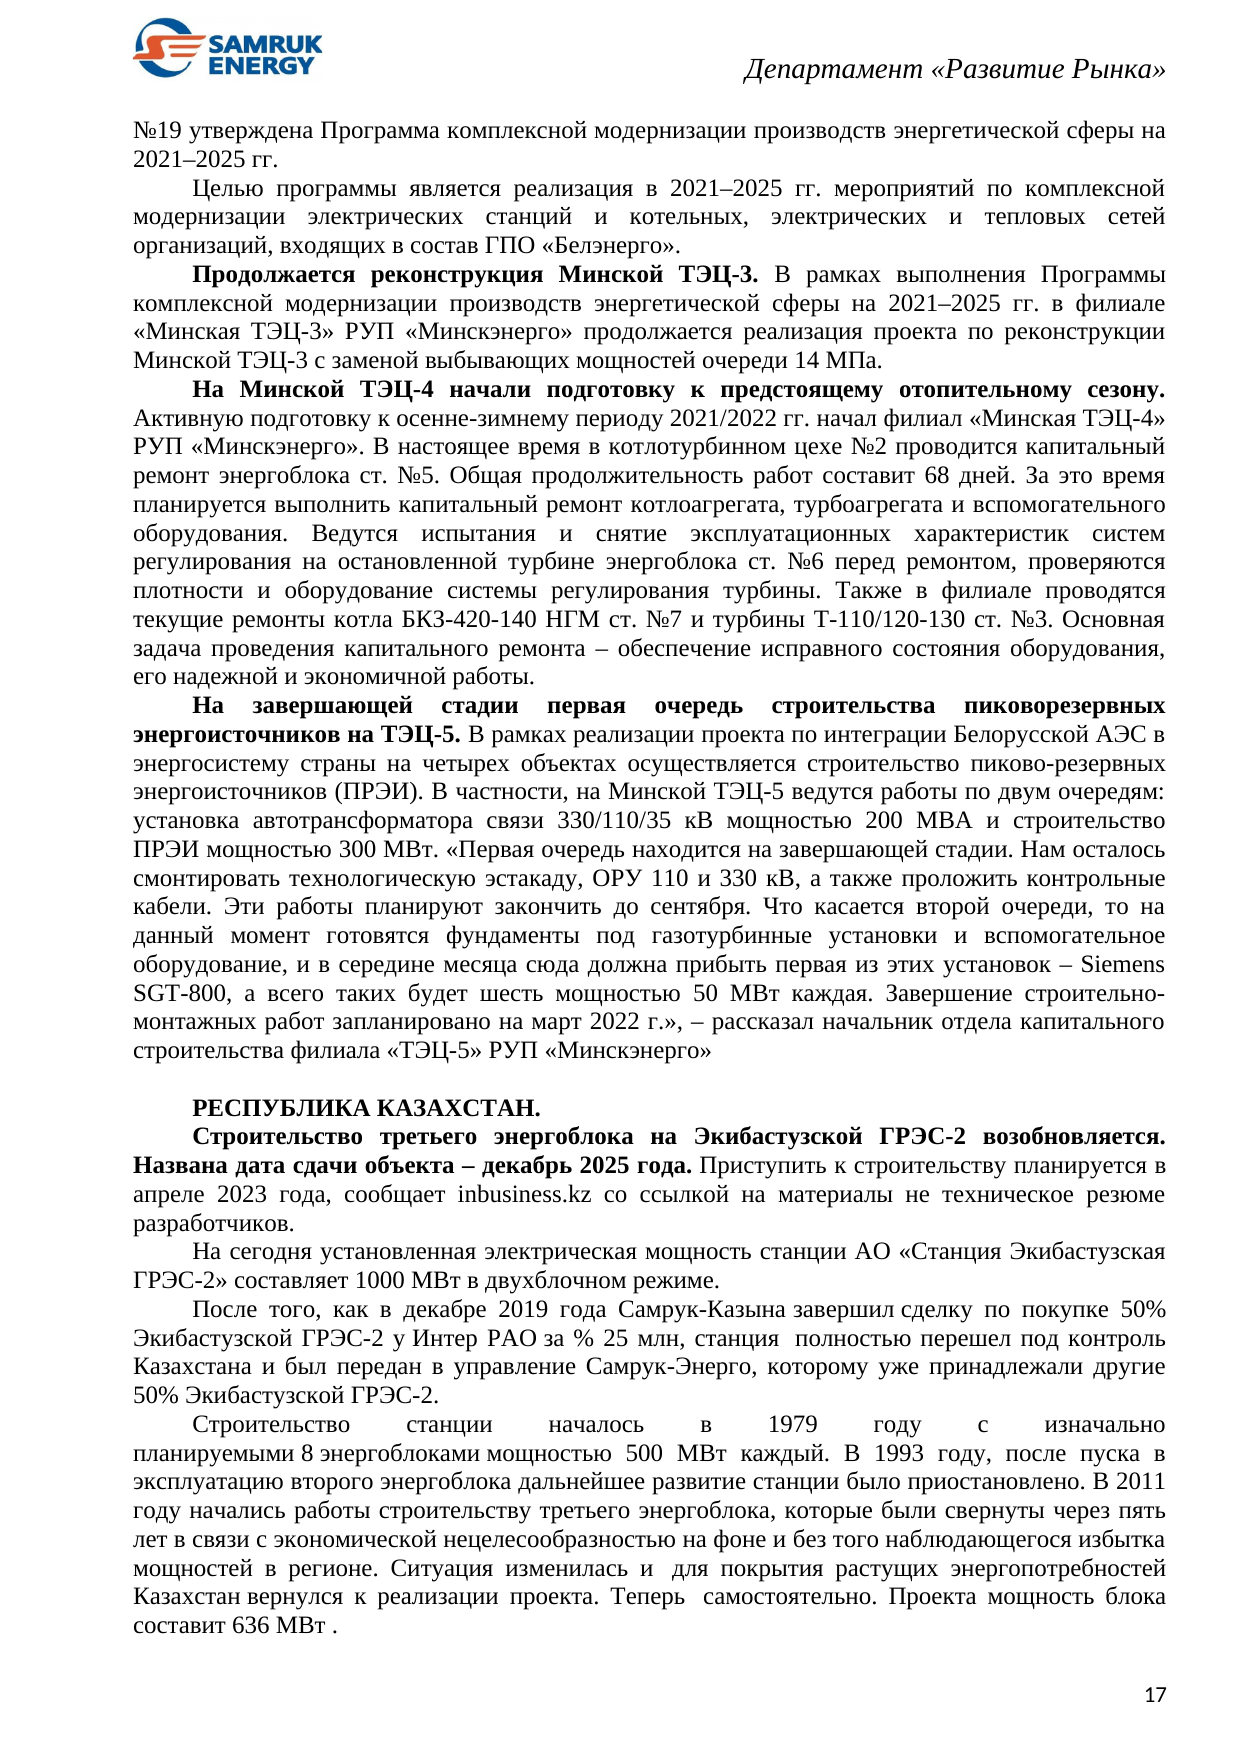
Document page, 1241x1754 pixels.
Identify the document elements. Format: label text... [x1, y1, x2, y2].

text На завершающей стадии первая очередь строительства пиковорезервных энергоисточников на ТЭЦ-5. В рамках реализации проекта по интеграции Белорусской АЭС в энергосистему страны на четырех объектах осуществляется строительство пиково-резервных энергоисточников (ПРЭИ). В частности, на Минской ТЭЦ-5 ведутся работы по двум очередям: установка автотрансформатора связи 330/110/35 кВ мощностью 200 МВА и строительство ПРЭИ мощностью 300 МВт. «Первая очередь находится на завершающей стадии. Нам осталось смонтировать технологическую эстакаду, ОРУ 110 и 330 кВ, а также проложить контрольные кабели. Эти работы планируют закончить до сентября. Что касается второй очереди, то на данный момент готовятся фундаменты под газотурбинные установки и вспомогательное оборудование, и в середине месяца сюда должна прибыть первая из этих установок – Siemens SGT-800, а всего таких будет шесть мощностью 50 МВт каждая. Завершение строительно-монтажных работ запланировано на март 2022 г.», – рассказал начальник отдела капитального строительства филиала «ТЭЦ-5» РУП «Минскэнерго» [133, 690, 1167, 1064]
text После того, как в декабре 2019 года Самрук-Казына завершил сделку по покупке 50% Экибастузской ГРЭС-2 у Интер РАО за % 25 млн, станция полностью перешел под контроль Казахстана и был передан в управление Самрук-Энерго, которому уже принадлежали другие 50% Экибастузской ГРЭС-2. [133, 1294, 1167, 1409]
text Строительство станции началось в 1979 году с изначально планируемыми 8 энергоблоками мощностью 500 МВт каждый. В 1993 году, после пуска в эксплуатацию второго энергоблока дальнейшее развитие станции было приостановлено. В 2011 году начались работы строительству третьего энергоблока, которые были свернуты через пять лет в связи с экономической нецелесообразностью на фоне и без того наблюдающегося избытка мощностей в регионе. Ситуация изменилась и для покрытия растущих энергопотребностей Казахстан вернулся к реализации проекта. Теперь самостоятельно. Проекта мощность блока составит 636 МВт . [133, 1409, 1167, 1639]
picture [132, 17, 323, 82]
text На сегодня установленная электрическая мощность станции АО «Станция Экибастузская ГРЭС-2» составляет 1000 МВт в двухблочном режиме. [133, 1236, 1167, 1294]
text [133, 115, 1167, 173]
text На Минской ТЭЦ-4 начали подготовку к предстоящему отопительному сезону. Активную подготовку к осенне-зимнему периоду 2021/2022 гг. начал филиал «Минская ТЭЦ-4» РУП «Минскэнерго». В настоящее время в котлотурбинном цехе №2 проводится капитальный ремонт энергоблока ст. №5. Общая продолжительность работ составит 68 дней. За это время планируется выполнить капитальный ремонт котлоагрегата, турбоагрегата и вспомогательного оборудования. Ведутся испытания и снятие эксплуатационных характеристик систем регулирования на остановленной турбине энергоблока ст. №6 перед ремонтом, проверяются плотности и оборудование системы регулирования турбины. Также в филиале проводятся текущие ремонты котла БКЗ-420-140 НГМ ст. №7 и турбины Т-110/120-130 ст. №3. Основная задача проведения капитального ремонта – обеспечение исправного состояния оборудования, его надежной и экономичной работы. [133, 374, 1167, 690]
text Строительство третьего энергоблока на Экибастузской ГРЭС-2 возобновляется. Названа дата сдачи объекта – декабрь 2025 года. Приступить к строительству планируется в апреле 2023 года, сообщает inbusiness.kz со ссылкой на материалы не техническое резюме разработчиков. [133, 1121, 1167, 1236]
text Целью программы является реализация в 2021–2025 гг. мероприятий по комплексной модернизации электрических станций и котельных, электрических и тепловых сетей организаций, входящих в состав ГПО «Белэнерго». [133, 173, 1167, 259]
text РЕСПУБЛИКА КАЗАХСТАН. [133, 1093, 1167, 1121]
text Продолжается реконструкция Минской ТЭЦ-3. В рамках выполнения Программы комплексной модернизации производств энергетической сферы на 2021–2025 гг. в филиале «Минская ТЭЦ-3» РУП «Минскэнерго» продолжается реализация проекта по реконструкции Минской ТЭЦ-3 с заменой выбывающих мощностей очереди 14 МПа. [133, 259, 1167, 374]
